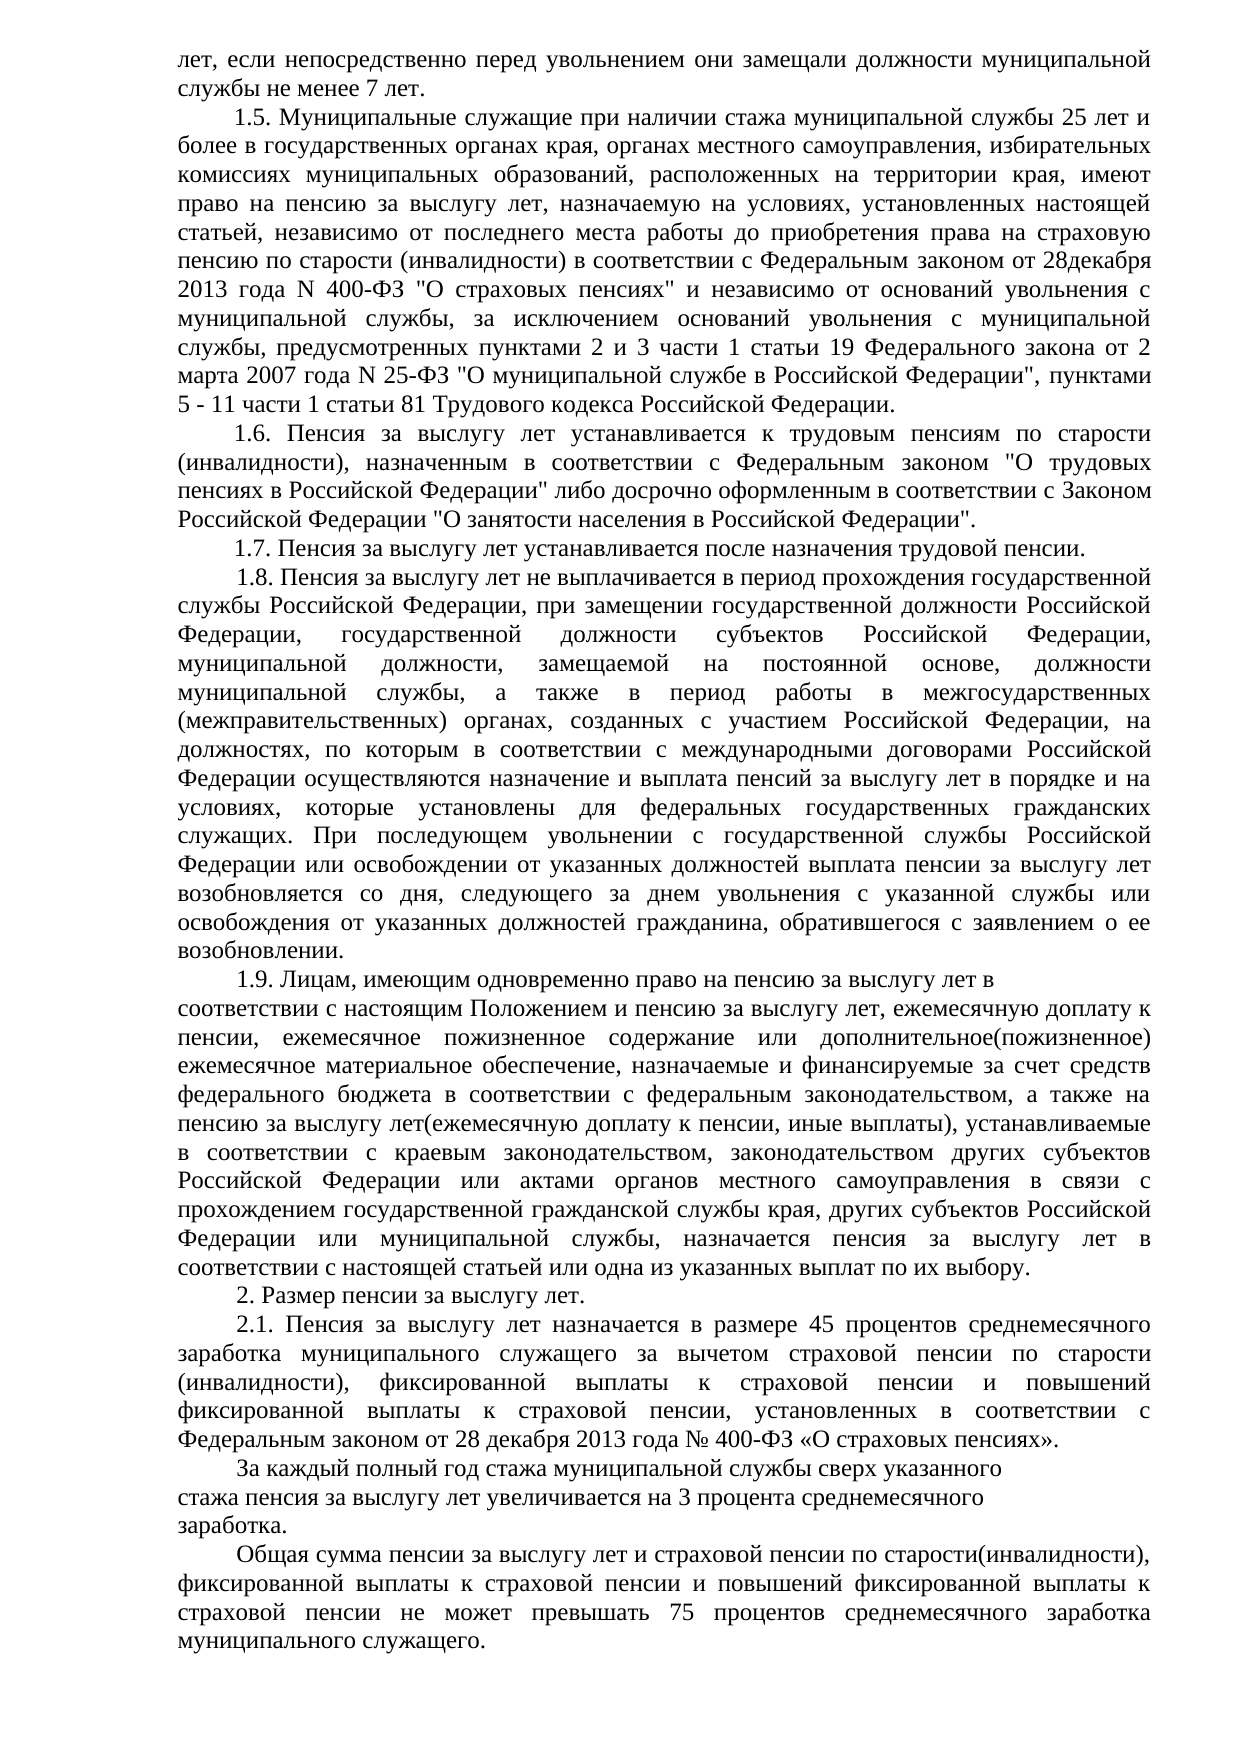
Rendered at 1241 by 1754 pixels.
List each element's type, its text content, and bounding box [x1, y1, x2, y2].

text 2. Размер пенсии за выслугу лет. [177, 1281, 1152, 1309]
text За каждый полный год стажа муниципальной службы сверх указанного [177, 1453, 1152, 1482]
text соответствии с настоящим Положением и пенсию за выслугу лет, ежемесячную доплату к пенсии, ежемесячное пожизненное содержание или дополнительное(пожизненное) ежемесячное материальное обеспечение, назначаемые и финансируемые за счет средств федерального бюджета в соответствии с федеральным законодательством, а также на пенсию за выслугу лет(ежемесячную доплату к пенсии, иные выплаты), устанавливаемые в соответствии с краевым законодательством, законодательством других субъектов Российской Федерации или актами органов местного самоуправления в связи с прохождением государственной гражданской службы края, других субъектов Российской Федерации или муниципальной службы, назначается пенсия за выслугу лет в соответствии с настоящей статьей или одна из указанных выплат по их выбору. [177, 993, 1152, 1281]
text стажа пенсия за выслугу лет увеличивается на 3 процента среднемесячного [177, 1482, 1152, 1511]
text заработка. [177, 1511, 1152, 1539]
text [177, 44, 1152, 102]
text 2.1. Пенсия за выслугу лет назначается в размере 45 процентов среднемесячного заработка муниципального служащего за вычетом страховой пенсии по старости (инвалидности), фиксированной выплаты к страховой пенсии и повышений фиксированной выплаты к страховой пенсии, установленных в соответствии с Федеральным законом от 28 декабря 2013 года № 400-ФЗ «О страховых пенсиях». [177, 1309, 1152, 1453]
text 1.7. Пенсия за выслугу лет устанавливается после назначения трудовой пенсии. [177, 533, 1152, 562]
text 1.6. Пенсия за выслугу лет устанавливается к трудовым пенсиям по старости (инвалидности), назначенным в соответствии с Федеральным законом "О трудовых пенсиях в Российской Федерации" либо досрочно оформленным в соответствии с Законом Российской Федерации "О занятости населения в Российской Федерации". [177, 418, 1152, 533]
text 1.8. Пенсия за выслугу лет не выплачивается в период прохождения государственной службы Российской Федерации, при замещении государственной должности Российской Федерации, государственной должности субъектов Российской Федерации, муниципальной должности, замещаемой на постоянной основе, должности муниципальной службы, а также в период работы в межгосударственных (межправительственных) органах, созданных с участием Российской Федерации, на должностях, по которым в соответствии с международными договорами Российской Федерации осуществляются назначение и выплата пенсий за выслугу лет в порядке и на условиях, которые установлены для федеральных государственных гражданских служащих. При последующем увольнении с государственной службы Российской Федерации или освобождении от указанных должностей выплата пенсии за выслугу лет возобновляется со дня, следующего за днем увольнения с указанной службы или освобождения от указанных должностей гражданина, обратившегося с заявлением о ее возобновлении. [177, 562, 1152, 964]
text Общая сумма пенсии за выслугу лет и страховой пенсии по старости(инвалидности), фиксированной выплаты к страховой пенсии и повышений фиксированной выплаты к страховой пенсии не может превышать 75 процентов среднемесячного заработка муниципального служащего. [177, 1539, 1152, 1654]
text 1.5. Муниципальные служащие при наличии стажа муниципальной службы 25 лет и более в государственных органах края, органах местного самоуправления, избирательных комиссиях муниципальных образований, расположенных на территории края, имеют право на пенсию за выслугу лет, назначаемую на условиях, установленных настоящей статьей, независимо от последнего места работы до приобретения права на страховую пенсию по старости (инвалидности) в соответствии с Федеральным законом от 28декабря 2013 года N 400-ФЗ "О страховых пенсиях" и независимо от оснований увольнения с муниципальной службы, за исключением оснований увольнения с муниципальной службы, предусмотренных пунктами 2 и 3 части 1 статьи 19 Федерального закона от 2 марта 2007 года N 25-ФЗ "О муниципальной службе в Российской Федерации", пунктами 5 - 11 части 1 статьи 81 Трудового кодекса Российской Федерации. [177, 102, 1152, 418]
text 1.9. Лицам, имеющим одновременно право на пенсию за выслугу лет в [177, 964, 1152, 993]
